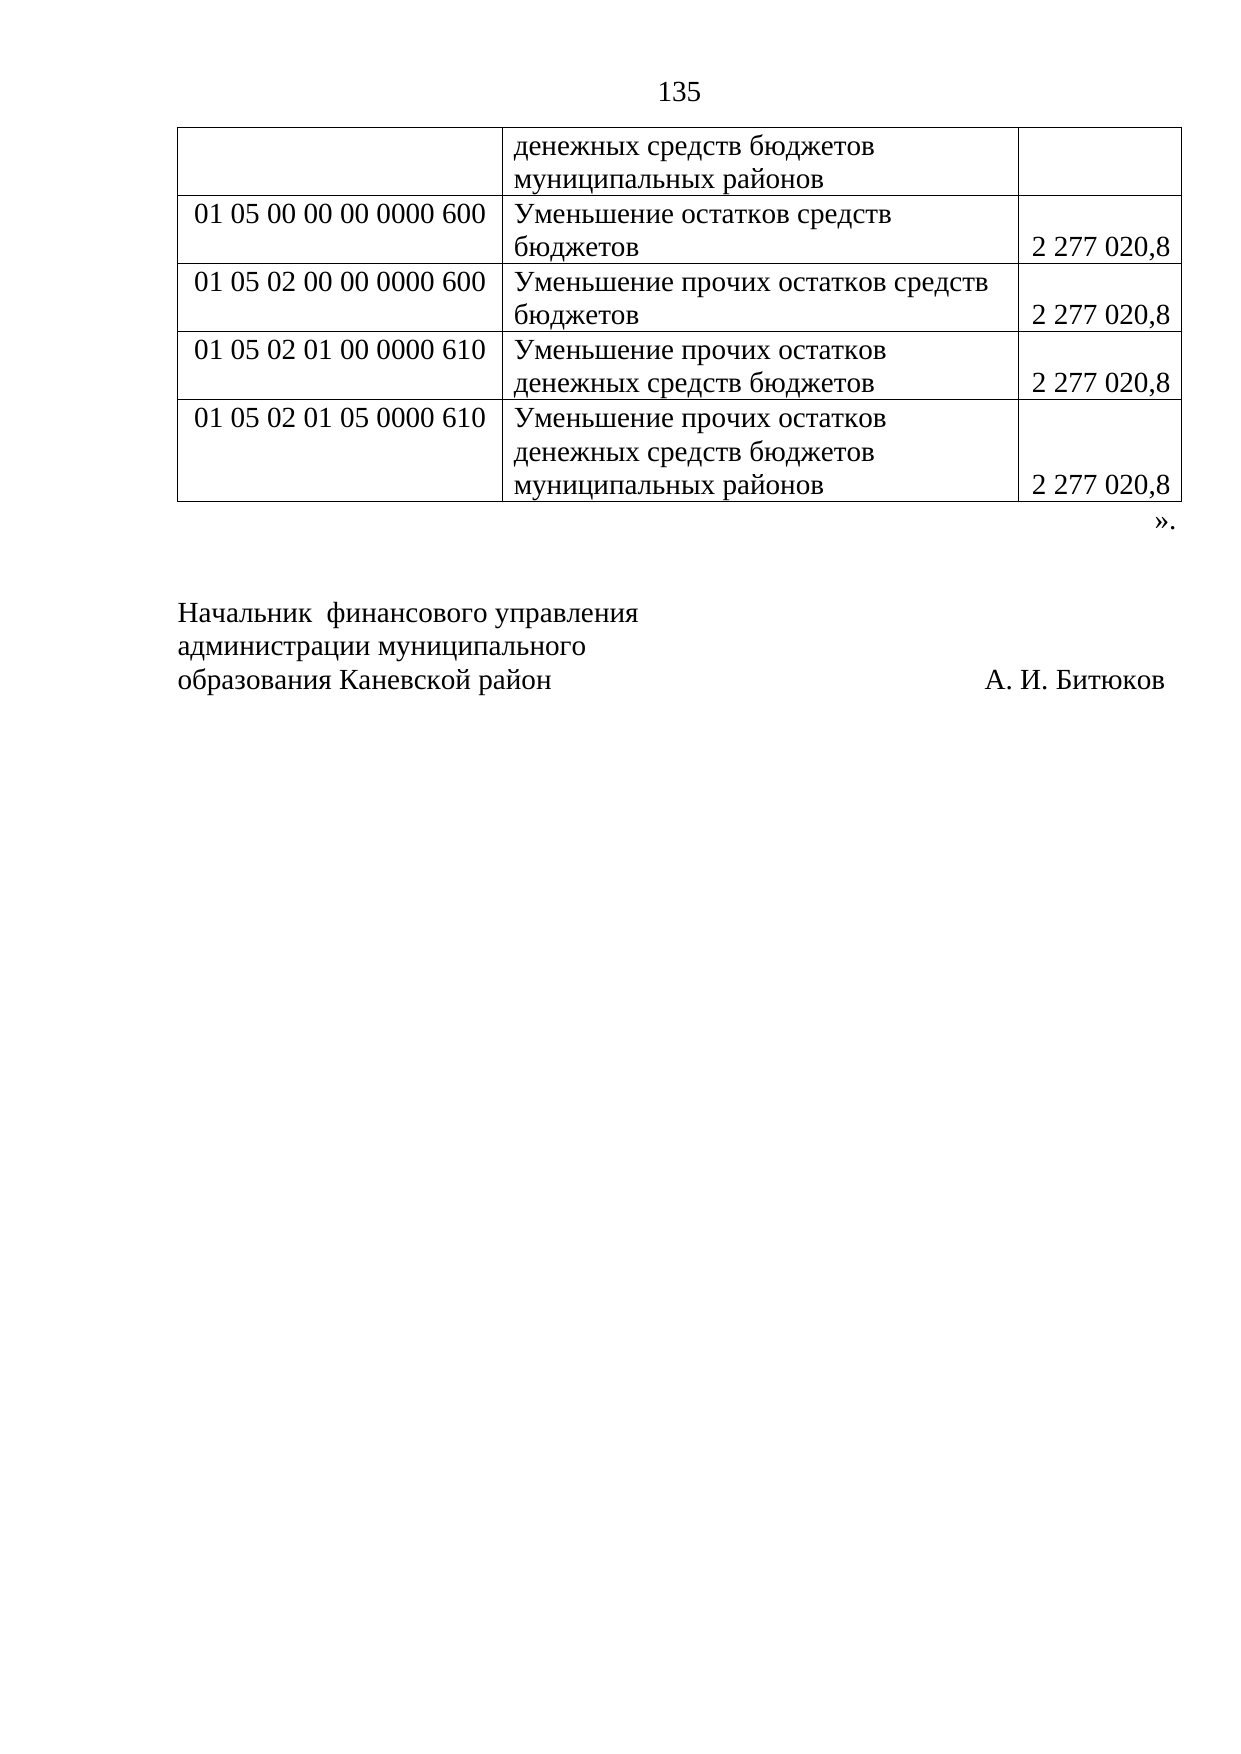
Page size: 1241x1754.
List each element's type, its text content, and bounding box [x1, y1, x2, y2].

text ». [177, 502, 1181, 535]
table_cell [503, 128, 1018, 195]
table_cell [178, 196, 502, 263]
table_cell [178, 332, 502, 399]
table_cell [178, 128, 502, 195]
text образования Каневской район А. И. Битюков [177, 662, 1181, 695]
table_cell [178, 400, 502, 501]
text администрации муниципального [177, 628, 1181, 662]
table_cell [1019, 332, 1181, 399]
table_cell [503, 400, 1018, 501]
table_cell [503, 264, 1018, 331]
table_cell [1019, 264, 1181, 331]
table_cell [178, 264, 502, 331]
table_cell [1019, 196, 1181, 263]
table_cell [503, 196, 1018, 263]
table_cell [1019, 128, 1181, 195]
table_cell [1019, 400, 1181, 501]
text Начальник финансового управления [177, 595, 1181, 628]
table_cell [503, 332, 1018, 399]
